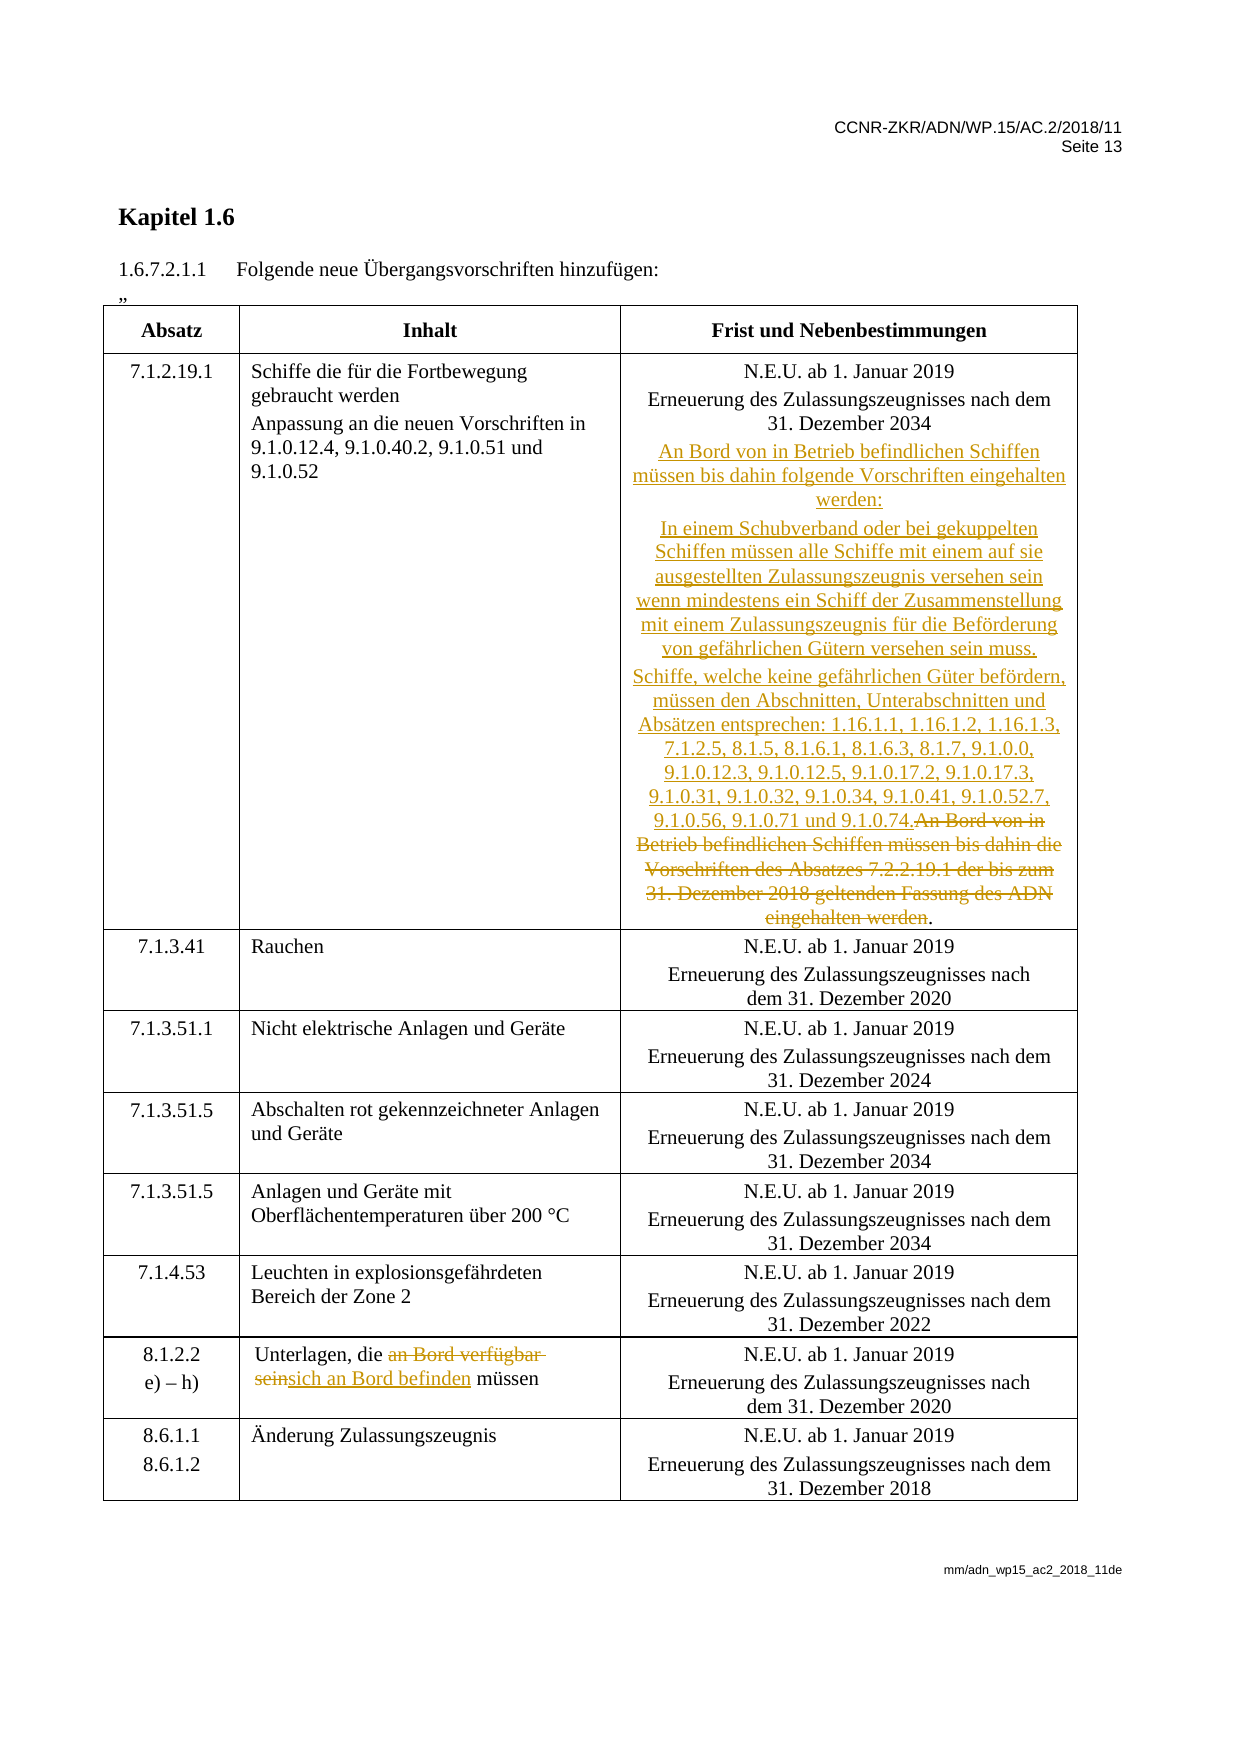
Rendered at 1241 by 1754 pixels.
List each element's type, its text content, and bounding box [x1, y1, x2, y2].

table_cell N.E.U. ab 1. Januar 2019 Erneuerung des Zulassungszeugnisses nach dem 31. Dezember 2034 [621, 1174, 1077, 1255]
table_cell N.E.U. ab 1. Januar 2019 Erneuerung des Zulassungszeugnisses nach dem 31. Dezember 2024 [621, 1011, 1077, 1092]
table_cell N.E.U. ab 1. Januar 2019 Erneuerung des Zulassungszeugnisses nach dem 31. Dezember 2022 [621, 1256, 1077, 1336]
table_cell N.E.U. ab 1. Januar 2019 Erneuerung des Zulassungszeugnisses nach dem 31. Dezember 2034 [621, 1093, 1077, 1173]
table_cell Unterlagen, die müssen [240, 1338, 620, 1418]
table_cell N.E.U. ab 1. Januar 2019 Erneuerung des Zulassungszeugnisses nach dem 31. Dezember 2018 [621, 1419, 1077, 1499]
table_cell 7.1.3.51.5 [104, 1093, 239, 1173]
table_cell 7.1.3.51.5 [104, 1174, 239, 1255]
table_cell 7.1.4.53 [104, 1256, 239, 1336]
table_cell Rauchen [240, 930, 620, 1010]
table_cell 7.1.3.51.1 [104, 1011, 239, 1092]
table_header Absatz [104, 306, 239, 353]
table_cell Änderung Zulassungszeugnis [240, 1419, 620, 1499]
table_cell 7.1.2.19.1 [104, 354, 239, 929]
table_cell N.E.U. ab 1. Januar 2019 Erneuerung des Zulassungszeugnisses nach dem 31. Dezember 2020 [621, 1338, 1077, 1418]
table_cell 8.6.1.1 8.6.1.2 [104, 1419, 239, 1499]
text „ [118, 281, 1122, 305]
table_cell 7.1.3.41 [104, 930, 239, 1010]
table_header Frist und Nebenbestimmungen [621, 306, 1077, 353]
table_cell Schiffe die für die Fortbewegung gebraucht werden Anpassung an die neuen Vorschriften in 9.1.0.12.4, 9.1.0.40.2, 9.1.0.51 und 9.1.0.52 [240, 354, 620, 929]
table_cell Nicht elektrische Anlagen und Geräte [240, 1011, 620, 1092]
table_cell Leuchten in explosionsgefährdeten Bereich der Zone 2 [240, 1256, 620, 1336]
table_cell Anlagen und Geräte mit Oberflächentemperaturen über 200 °C [240, 1174, 620, 1255]
table_cell N.E.U. ab 1. Januar 2019 Erneuerung des Zulassungszeugnisses nach dem 31. Dezember 2020 [621, 930, 1077, 1010]
text Kapitel 1.6 [118, 202, 1122, 231]
table_header Inhalt [240, 306, 620, 353]
table_cell 8.1.2.2 e) – h) [104, 1338, 239, 1418]
text 1.6.7.2.1.1 Folgende neue Übergangsvorschriften hinzufügen: [118, 256, 1122, 281]
table_cell Abschalten rot gekennzeichneter Anlagen und Geräte [240, 1093, 620, 1173]
table_cell N.E.U. ab 1. Januar 2019 Erneuerung des Zulassungszeugnisses nach dem 31. Dezember 2034 . [621, 354, 1077, 929]
